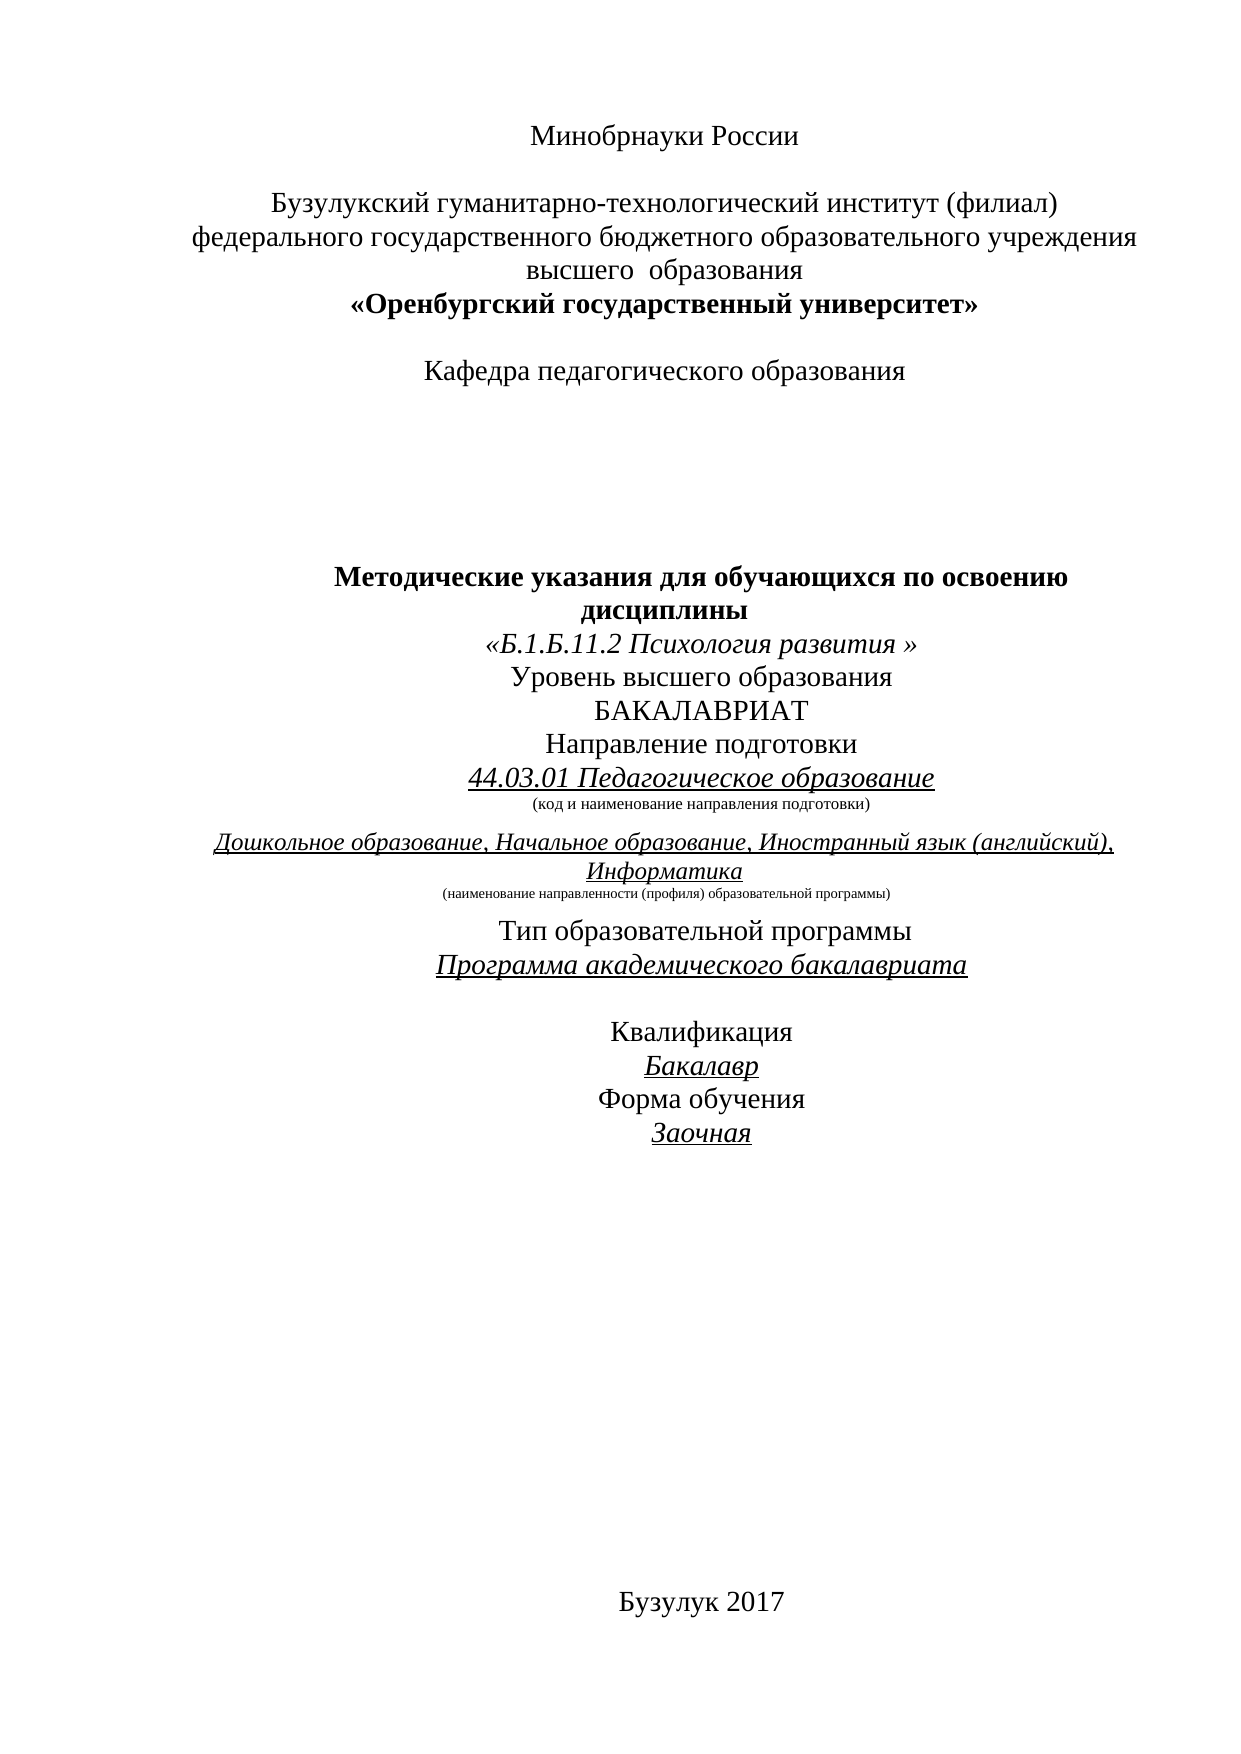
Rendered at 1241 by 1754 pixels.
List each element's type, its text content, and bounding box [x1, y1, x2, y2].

text Квалификация [177, 1014, 1152, 1048]
text (наименование направленности (профиля) образовательной программы) [177, 885, 1152, 913]
text «Оренбургский государственный университет» [177, 286, 1152, 319]
text Форма обучения [177, 1081, 1152, 1115]
text 44.03.01 Педагогическое образование [177, 760, 1152, 794]
text «Б.1.Б.11.2 Психология развития » [177, 626, 1152, 659]
text Методические указания для обучающихся по освоению дисциплины [177, 559, 1152, 626]
text Бакалавр [177, 1048, 1152, 1081]
text Минобрнауки России [177, 118, 1152, 152]
text высшего образования [177, 252, 1152, 286]
text Программа академического бакалавриата [177, 947, 1152, 981]
text Тип образовательной программы [177, 913, 1152, 947]
text Направление подготовки [177, 727, 1152, 760]
text Кафедра педагогического образования [177, 353, 1152, 386]
text Заочная [177, 1115, 1152, 1148]
text федерального государственного бюджетного образовательного учреждения [177, 219, 1152, 252]
text Уровень высшего образования [177, 659, 1152, 693]
text Бузулук 2017 [177, 1584, 1152, 1618]
text БАКАЛАВРИАТ [177, 693, 1152, 727]
text (код и наименование направления подготовки) [177, 794, 1152, 827]
text Бузулукский гуманитарно-технологический институт (филиал) [177, 185, 1152, 219]
text Дошкольное образование, Начальное образование, Иностранный язык (английский), Информатика [177, 827, 1152, 885]
